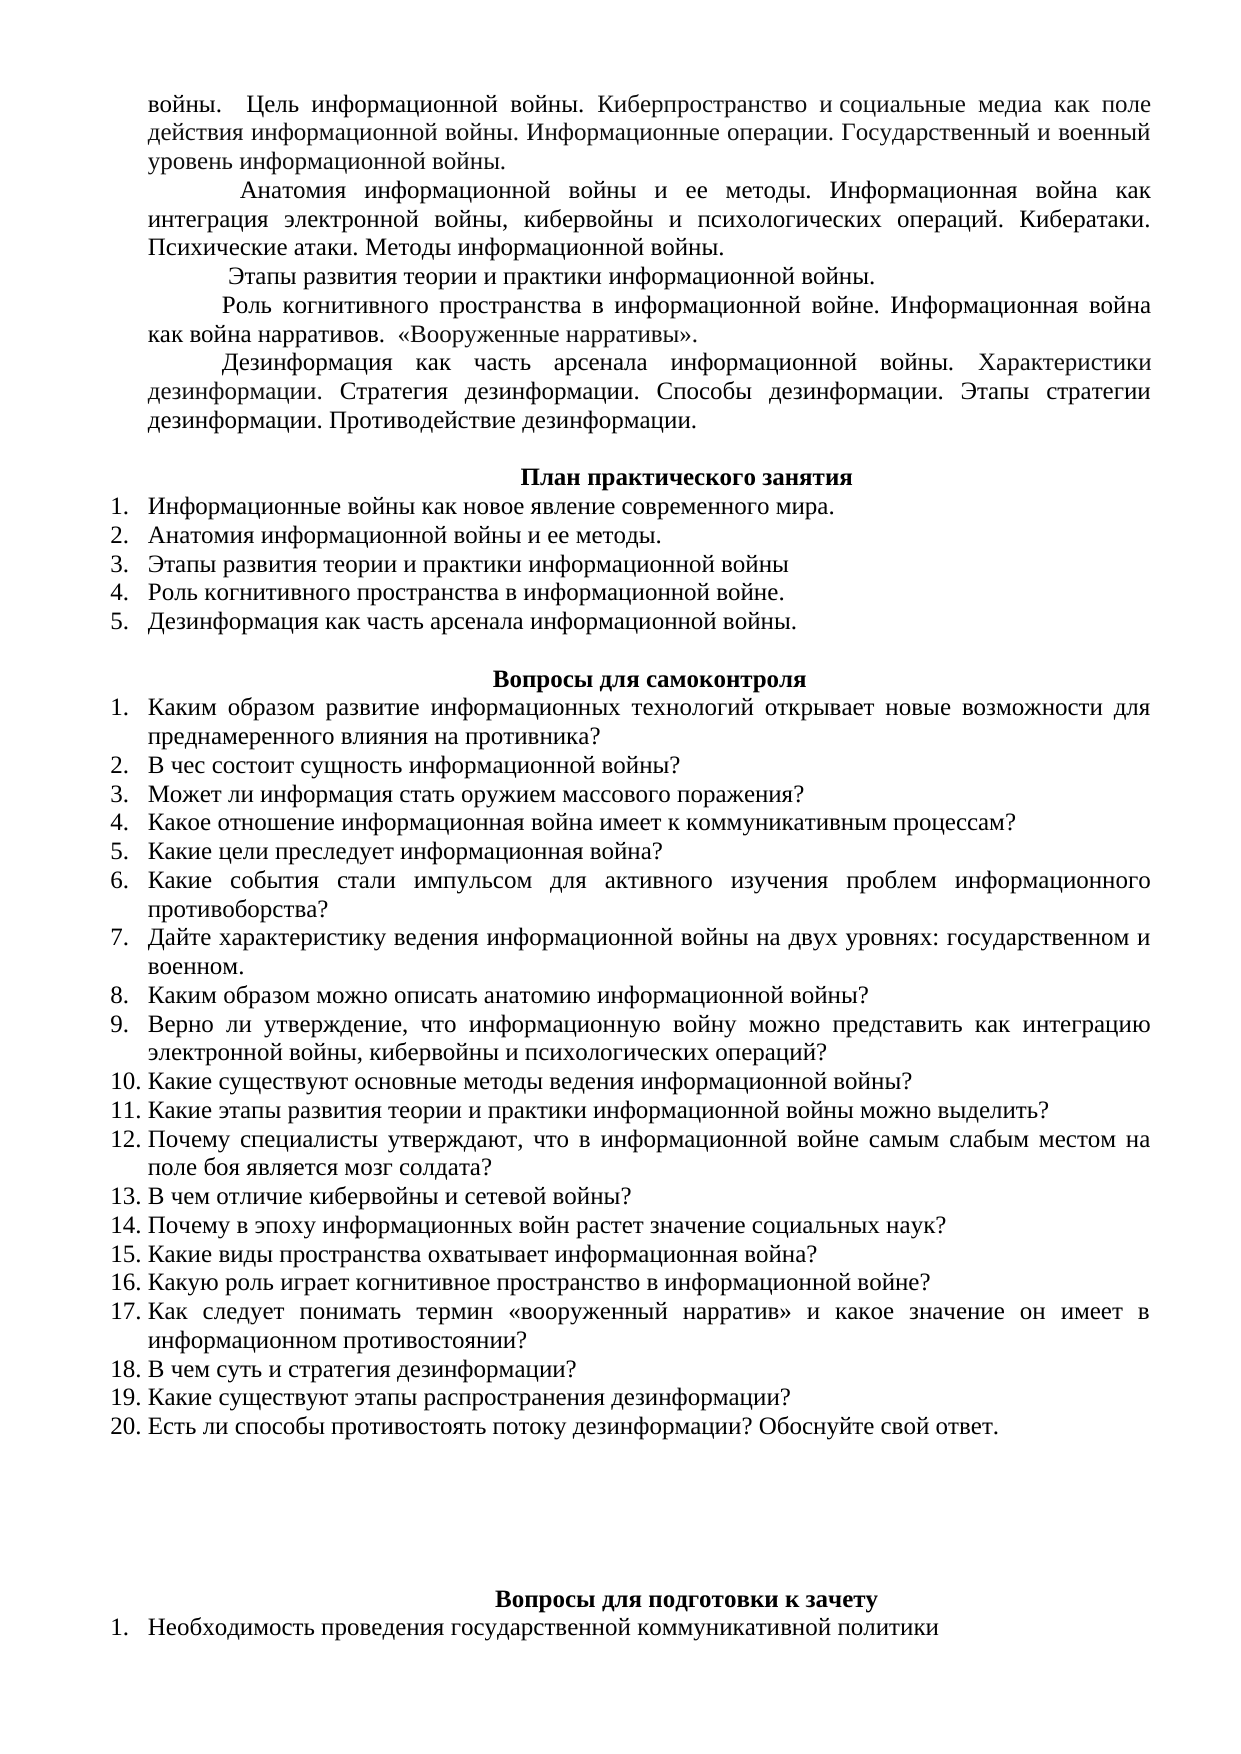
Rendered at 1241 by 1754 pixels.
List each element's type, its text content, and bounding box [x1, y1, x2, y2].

list Какие существуют этапы распространения дезинформации? [110, 1382, 1152, 1411]
list Анатомия информационной войны и ее методы. Информационная война как интеграция электронной войны, кибервойны и психологических операций. Кибератаки. Психические атаки. Методы информационной войны. [148, 175, 1152, 261]
list Есть ли способы противостоять потоку дезинформации? Обоснуйте свой ответ. [110, 1411, 1152, 1440]
list Может ли информация стать оружием массового поражения? [110, 779, 1152, 807]
list Роль когнитивного пространства в информационной войне. Информационная война как война нарративов. «Вооруженные нарративы». [148, 290, 1152, 347]
list Почему специалисты утверждают, что в информационной войне самым слабым местом на поле боя является мозг солдата? [110, 1124, 1152, 1181]
list Какие виды пространства охватывает информационная война? [110, 1239, 1152, 1267]
text Дезинформация как часть арсенала информационной войны. Характеристики дезинформации. Стратегия дезинформации. Способы дезинформации. Этапы стратегии дезинформации. Противодействие дезинформации. [148, 347, 1152, 434]
list Какие события стали импульсом для активного изучения проблем информационного противоборства? [110, 865, 1152, 922]
list Какую роль играет когнитивное пространство в информационной войне? [110, 1267, 1152, 1296]
list Верно ли утверждение, что информационную войну можно представить как интеграцию электронной войны, кибервойны и психологических операций? [110, 1009, 1152, 1066]
list Какие существуют основные методы ведения информационной войны? [110, 1066, 1152, 1095]
list Какое отношение информационная война имеет к коммуникативным процессам? [110, 807, 1152, 836]
list Каким образом можно описать анатомию информационной войны? [110, 980, 1152, 1009]
list Каким образом развитие информационных технологий открывает новые возможности для преднамеренного влияния на противника? [110, 692, 1152, 750]
text Вопросы для подготовки к зачету [148, 1584, 1152, 1612]
list Какие цели преследует информационная война? [110, 836, 1152, 865]
list Почему в эпоху информационных войн растет значение социальных наук? [110, 1210, 1152, 1239]
text Вопросы для самоконтроля [148, 664, 1152, 692]
list Информационные войны как новое явление современного мира. [110, 491, 1152, 520]
text План практического занятия [148, 462, 1152, 491]
list Дайте характеристику ведения информационной войны на двух уровнях: государственном и военном. [110, 922, 1152, 980]
list Как следует понимать термин «вооруженный нарратив» и какое значение он имеет в информационном противостоянии? [110, 1296, 1152, 1354]
list В чес состоит сущность информационной войны? [110, 750, 1152, 779]
text Этапы развития теории и практики информационной войны. [148, 261, 1152, 290]
list Анатомия информационной войны и ее методы. [110, 520, 1152, 549]
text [148, 89, 1152, 175]
list Этапы развития теории и практики информационной войны [110, 549, 1152, 577]
list В чем суть и стратегия дезинформации? [110, 1354, 1152, 1382]
list Дезинформация как часть арсенала информационной войны. [110, 606, 1152, 635]
list Какие этапы развития теории и практики информационной войны можно выделить? [110, 1095, 1152, 1124]
list Необходимость проведения государственной коммуникативной политики [110, 1612, 1152, 1641]
list В чем отличие кибервойны и сетевой войны? [110, 1181, 1152, 1210]
list Роль когнитивного пространства в информационной войне. [110, 577, 1152, 606]
